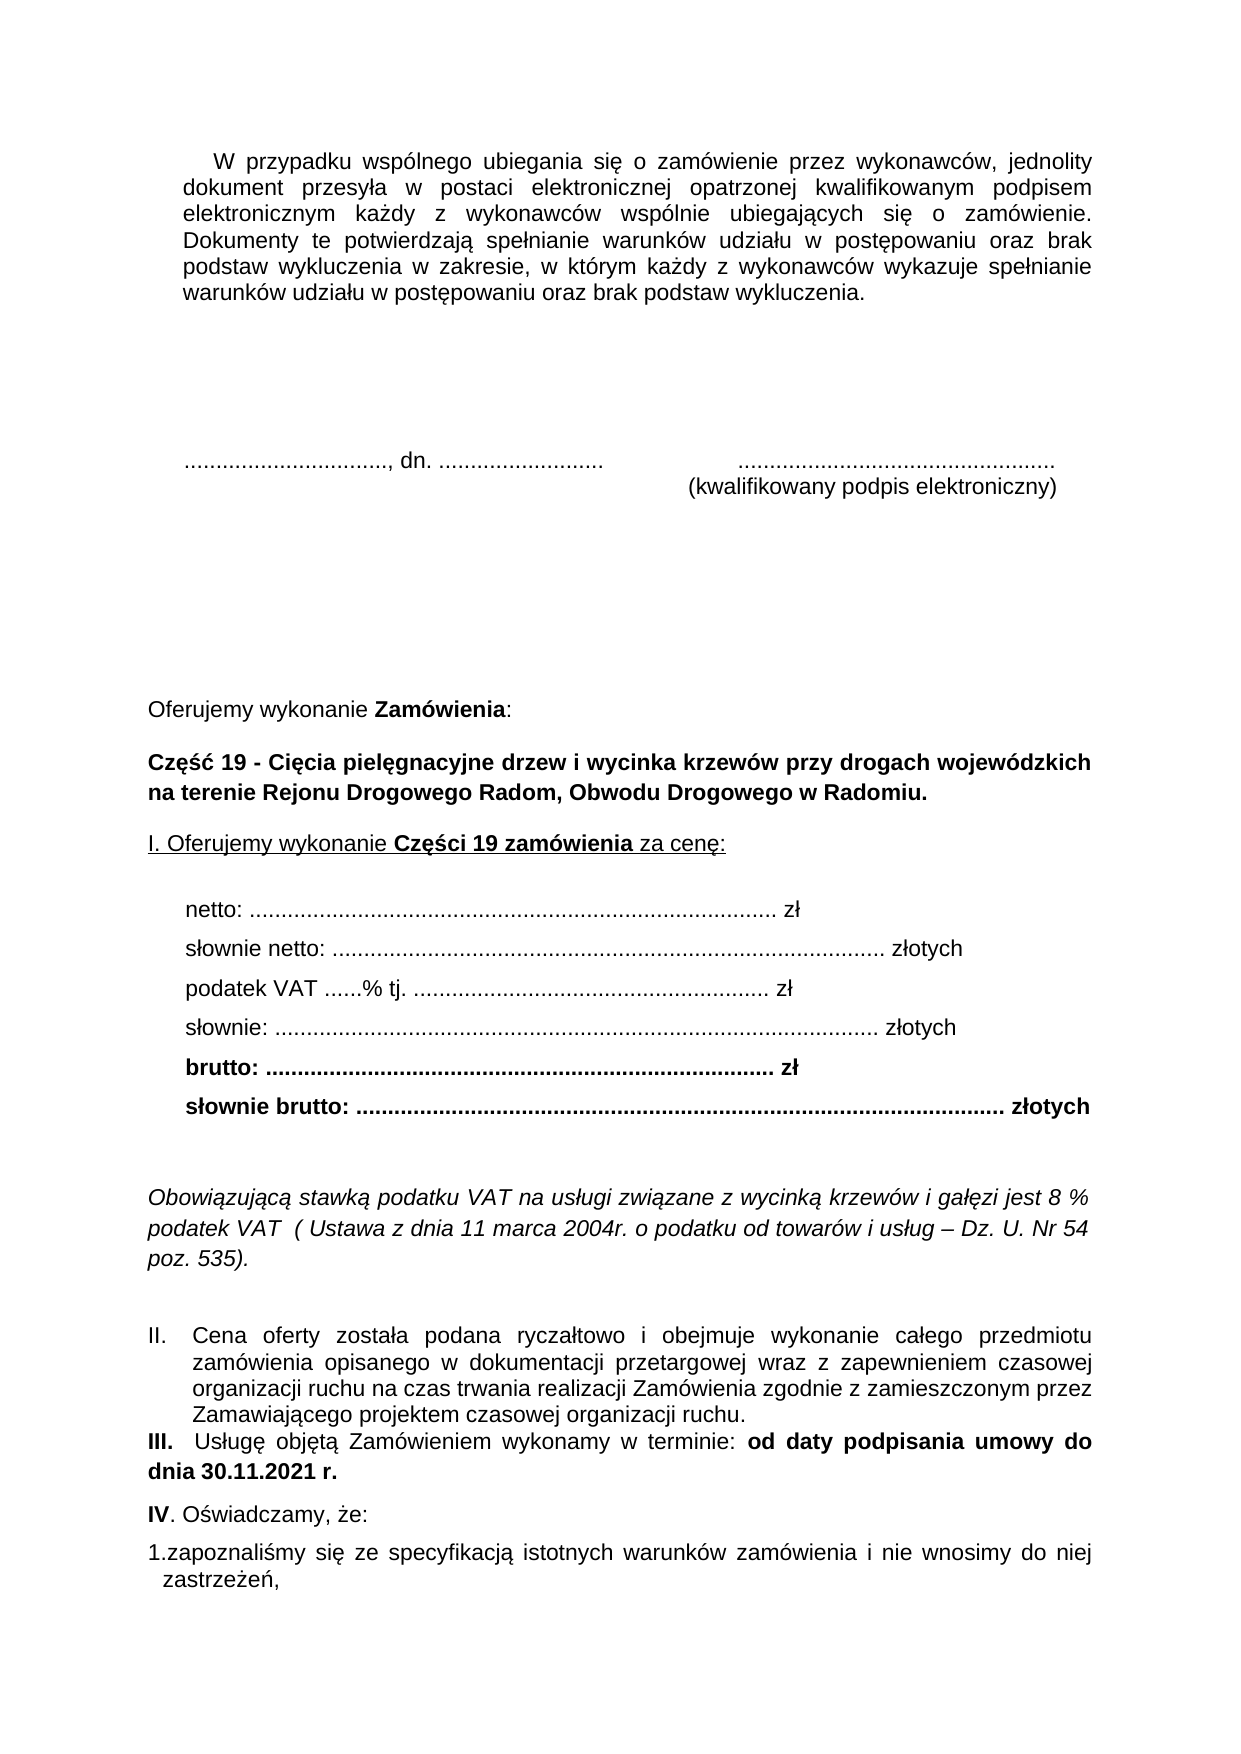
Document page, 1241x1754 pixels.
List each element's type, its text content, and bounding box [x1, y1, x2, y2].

text netto: ................................................................................... zł [185, 896, 1093, 922]
text III. Usługę objętą Zamówieniem wykonamy w terminie: od daty podpisania umowy do dnia 30.11.2021 r. [148, 1428, 1093, 1484]
text Oferujemy wykonanie Zamówienia: [148, 696, 1093, 723]
text brutto: ................................................................................ zł [185, 1053, 1093, 1080]
text podatek VAT ......% tj. ........................................................ zł [148, 974, 1093, 1001]
text IV. Oświadczamy, że: [148, 1501, 1093, 1527]
list Cena oferty została podana ryczałtowo i obejmuje wykonanie całego przedmiotu zamówienia opisanego w dokumentacji przetargowej wraz z zapewnieniem czasowej organizacji ruchu na czas trwania realizacji Zamówienia zgodnie z zamieszczonym przez Zamawiającego projektem czasowej organizacji ruchu. [148, 1322, 1093, 1428]
text słownie netto: ....................................................................................... złotych [185, 935, 1093, 961]
text słownie: ............................................................................................... złotych [185, 1014, 1093, 1040]
text (kwalifikowany podpis elektroniczny) [185, 473, 1093, 499]
text I. Oferujemy wykonanie Części 19 zamówienia za cenę: [148, 830, 1093, 857]
text Obowiązującą stawką podatku VAT na usługi związane z wycinką krzewów i gałęzi jest 8 % podatek VAT ( Ustawa z dnia 11 marca 2004r. o podatku od towarów i usług – Dz. U. Nr 54 poz. 535). [148, 1184, 1093, 1271]
text W przypadku wspólnego ubiegania się o zamówienie przez wykonawców, jednolity dokument przesyła w postaci elektronicznej opatrzonej kwalifikowanym podpisem elektronicznym każdy z wykonawców wspólnie ubiegających się o zamówienie. Dokumenty te potwierdzają spełnianie warunków udziału w postępowaniu oraz brak podstaw wykluczenia w zakresie, w którym każdy z wykonawców wykazuje spełnianie warunków udziału w postępowaniu oraz brak podstaw wykluczenia. [148, 148, 1093, 306]
text Część 19 - Cięcia pielęgnacyjne drzew i wycinka krzewów przy drogach wojewódzkich na terenie Rejonu Drogowego Radom, Obwodu Drogowego w Radomiu. [148, 749, 1093, 806]
text ................................, dn. .......................... .................................................. [148, 447, 1093, 473]
text słownie brutto: ...................................................................................................... złotych [185, 1093, 1093, 1119]
text 1.zapoznaliśmy się ze specyfikacją istotnych warunków zamówienia i nie wnosimy do niej zastrzeżeń, [148, 1539, 1093, 1592]
